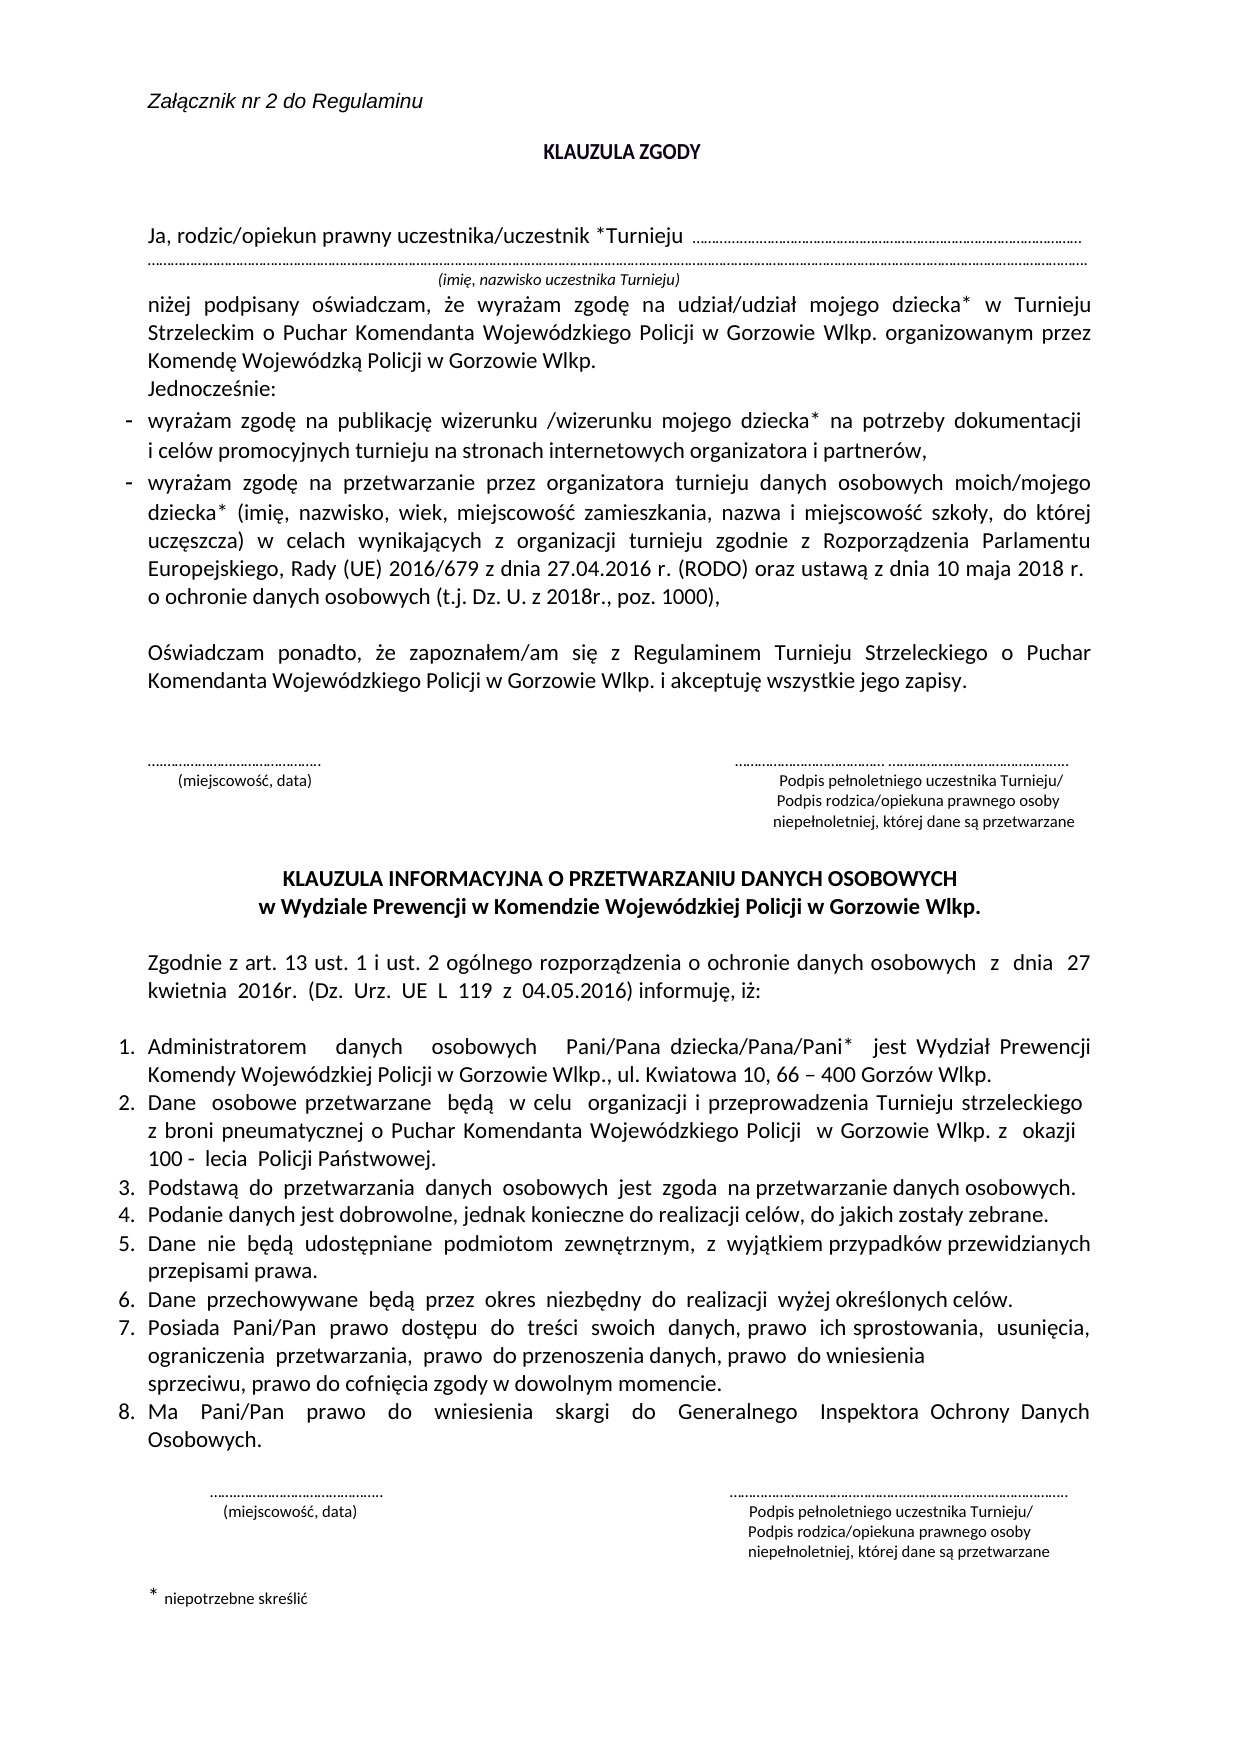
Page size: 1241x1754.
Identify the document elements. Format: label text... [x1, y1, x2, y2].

text Ja, rodzic/opiekun prawny uczestnika/uczestnik *Turnieju ………...…..………………………………………………………………………… [148, 221, 1093, 249]
text (miejscowość, data) Podpis pełnoletniego uczestnika Turnieju/ [148, 1501, 1093, 1521]
list Dane przechowywane będą przez okres niezbędny do realizacji wyżej określonych celów. [118, 1285, 1093, 1313]
list wyrażam zgodę na publikację wizerunku /wizerunku mojego dziecka* na potrzeby dokumentacji i celów promocyjnych turnieju na stronach internetowych organizatora i partnerów, [125, 402, 1093, 464]
text (miejscowość, data) Podpis pełnoletniego uczestnika Turnieju/ [148, 770, 1093, 791]
list Dane osobowe przetwarzane będą w celu organizacji i przeprowadzenia Turnieju strzeleckiego z broni pneumatycznej o Puchar Komendanta Wojewódzkiego Policji w Gorzowie Wlkp. z okazji 100 - lecia Policji Państwowej. [118, 1088, 1093, 1173]
text ….………………………………….. ………………………………… ……………………………………….. [148, 750, 1093, 770]
list Podstawą do przetwarzania danych osobowych jest zgoda na przetwarzanie danych osobowych. [118, 1173, 1093, 1201]
text sprzeciwu, prawo do cofnięcia zgody w dowolnym momencie. [148, 1369, 1093, 1397]
text w Wydziale Prewencji w Komendzie Wojewódzkiej Policji w Gorzowie Wlkp. [148, 892, 1093, 920]
list Dane nie będą udostępniane podmiotom zewnętrznym, z wyjątkiem przypadków przewidzianych przepisami prawa. [118, 1229, 1093, 1285]
text niepełnoletniej, której dane są przetwarzane [148, 811, 1093, 831]
text KLAUZULA ZGODY [148, 137, 1096, 165]
text Zgodnie z art. 13 ust. 1 i ust. 2 ogólnego rozporządzenia o ochronie danych osobowych z dnia 27 kwietnia 2016r. (Dz. Urz. UE L 119 z 04.05.2016) informuję, iż: [148, 948, 1093, 1004]
text Załącznik nr 2 do Regulaminu [148, 89, 1093, 113]
list Posiada Pani/Pan prawo dostępu do treści swoich danych, prawo ich sprostowania, usunięcia, ograniczenia przetwarzania, prawo do przenoszenia danych, prawo do wniesienia [118, 1313, 1093, 1369]
list Ma Pani/Pan prawo do wniesienia skargi do Generalnego Inspektora Ochrony Danych Osobowych. [118, 1397, 1093, 1453]
text * niepotrzebne skreślić [148, 1582, 1093, 1610]
text Oświadczam ponadto, że zapoznałem/am się z Regulaminem Turnieju Strzeleckiego o Puchar Komendanta Wojewódzkiego Policji w Gorzowie Wlkp. i akceptuję wszystkie jego zapisy. [148, 638, 1093, 694]
text ……………………………………………………………………………………………………………………………………………………………………………………………………….………………. [148, 249, 1093, 269]
list Administratorem danych osobowych Pani/Pana dziecka/Pana/Pani* jest Wydział Prewencji Komendy Wojewódzkiej Policji w Gorzowie Wlkp., ul. Kwiatowa 10, 66 – 400 Gorzów Wlkp. [118, 1032, 1093, 1088]
text …….……………………………….. ………………………………………..………………………………….. [148, 1481, 1093, 1501]
list Podanie danych jest dobrowolne, jednak konieczne do realizacji celów, do jakich zostały zebrane. [118, 1201, 1093, 1229]
text KLAUZULA INFORMACYJNA O PRZETWARZANIU DANYCH OSOBOWYCH [148, 864, 1093, 892]
text (imię, nazwisko uczestnika Turnieju) [148, 269, 1093, 290]
text Jednocześnie: [148, 374, 1093, 402]
text Podpis rodzica/opiekuna prawnego osoby [148, 791, 1093, 811]
text Podpis rodzica/opiekuna prawnego osoby niepełnoletniej, której dane są przetwarzane [664, 1521, 1093, 1562]
list wyrażam zgodę na przetwarzanie przez organizatora turnieju danych osobowych moich/mojego dziecka* (imię, nazwisko, wiek, miejscowość zamieszkania, nazwa i miejscowość szkoły, do której uczęszcza) w celach wynikających z organizacji turnieju zgodnie z Rozporządzenia Parlamentu Europejskiego, Rady (UE) 2016/679 z dnia 27.04.2016 r. (RODO) oraz ustawą z dnia 10 maja 2018 r. o ochronie danych osobowych (t.j. Dz. U. z 2018r., poz. 1000), [125, 464, 1093, 610]
text niżej podpisany oświadczam, że wyrażam zgodę na udział/udział mojego dziecka* w Turnieju Strzeleckim o Puchar Komendanta Wojewódzkiego Policji w Gorzowie Wlkp. organizowanym przez Komendę Wojewódzką Policji w Gorzowie Wlkp. [148, 290, 1093, 374]
